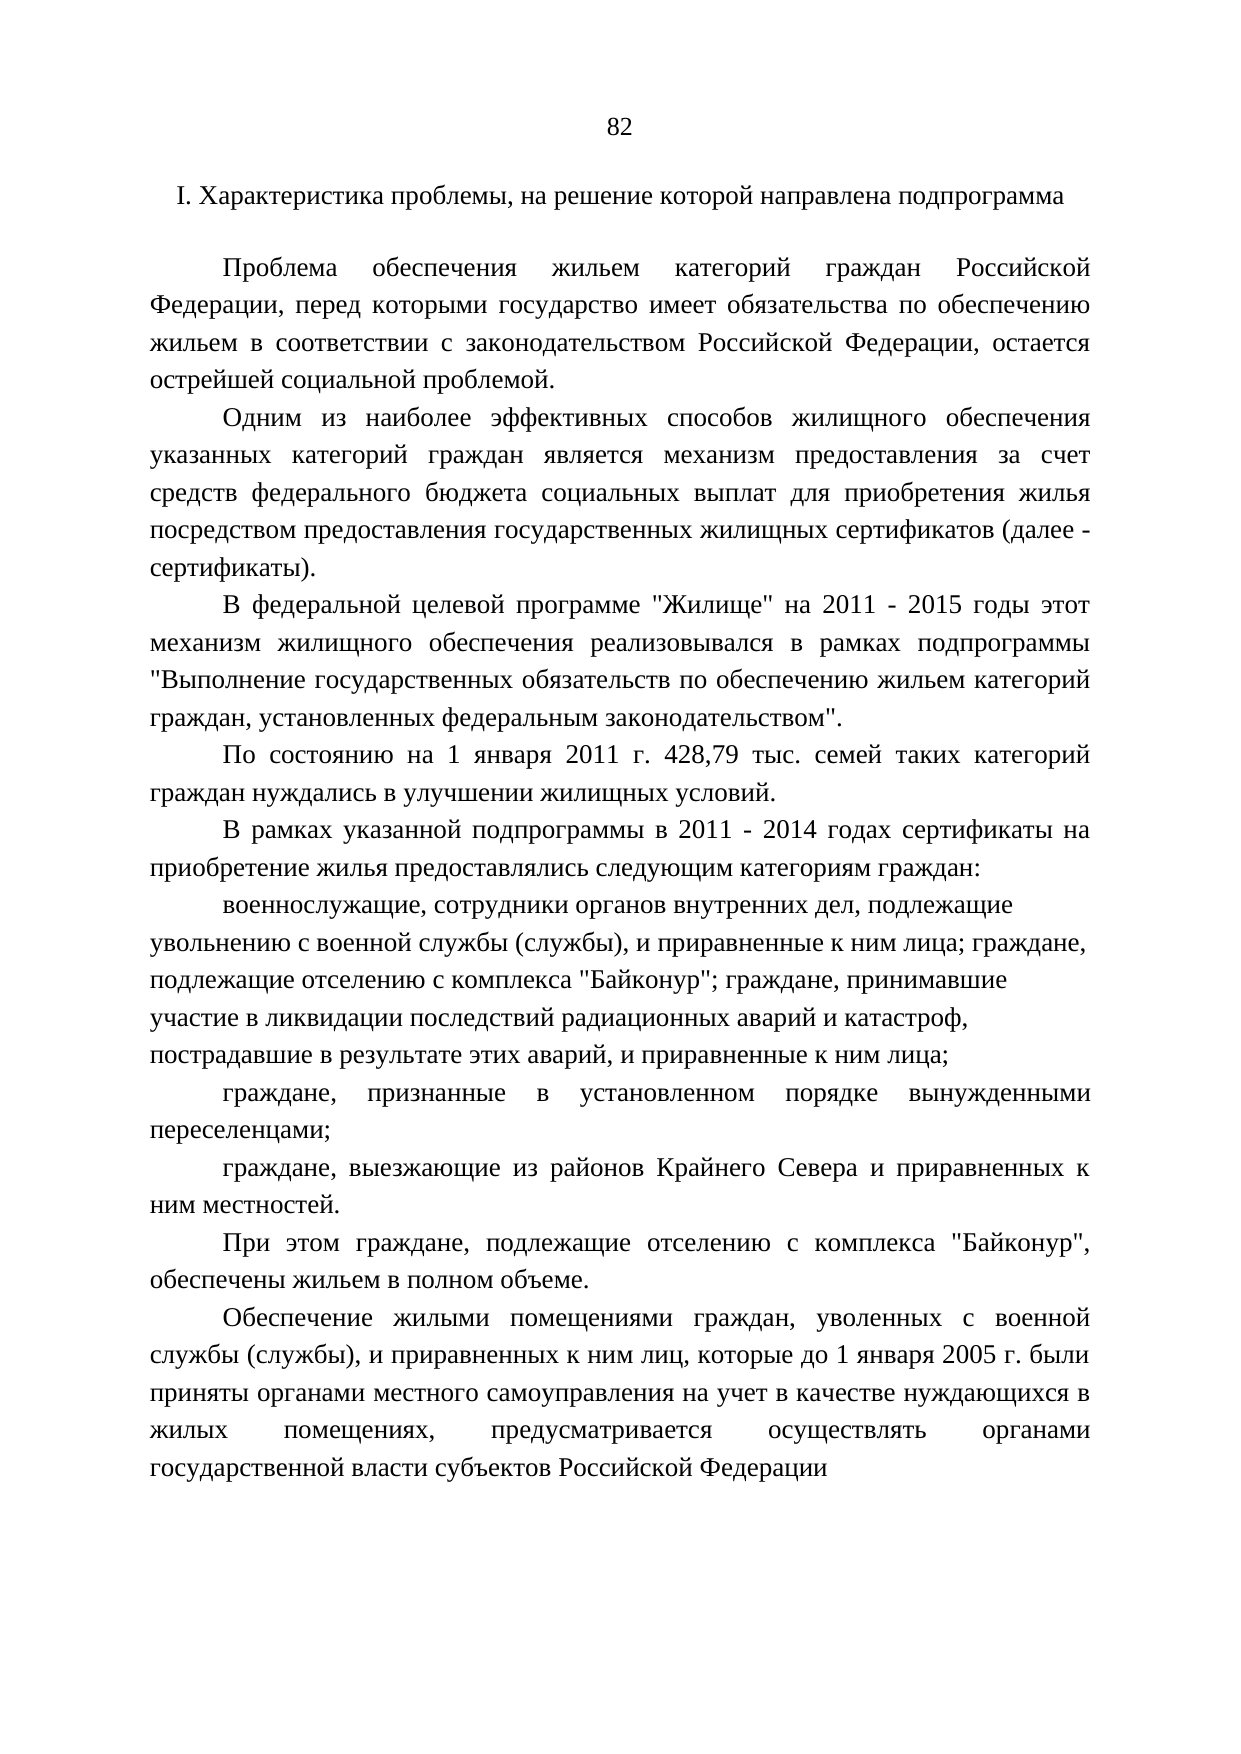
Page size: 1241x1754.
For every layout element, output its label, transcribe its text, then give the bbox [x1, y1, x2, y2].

text Проблема обеспечения жильем категорий граждан Российской Федерации, перед которыми государство имеет обязательства по обеспечению жильем в соответствии с законодательством Российской Федерации, остается острейшей социальной проблемой. [149, 246, 1091, 396]
text военнослужащие, сотрудники органов внутренних дел, подлежащие увольнению с военной службы (службы), и приравненные к ним лица; граждане, подлежащие отселению с комплекса "Байконур"; граждане, принимавшие участие в ликвидации последствий радиационных аварий и катастроф, пострадавшие в результате этих аварий, и приравненные к ним лица; [149, 884, 1091, 1071]
text Одним из наиболее эффективных способов жилищного обеспечения указанных категорий граждан является механизм предоставления за счет средств федерального бюджета социальных выплат для приобретения жилья посредством предоставления государственных жилищных сертификатов (далее - сертификаты). [149, 396, 1091, 584]
text Обеспечение жилыми помещениями граждан, уволенных с военной службы (службы), и приравненных к ним лиц, которые до 1 января 2005 г. были приняты органами местного самоуправления на учет в качестве нуждающихся в жилых помещениях, предусматривается осуществлять органами государственной власти субъектов Российской Федерации [149, 1296, 1091, 1484]
text При этом граждане, подлежащие отселению с комплекса "Байконур", обеспечены жильем в полном объеме. [149, 1221, 1091, 1296]
text В рамках указанной подпрограммы в 2011 - 2014 годах сертификаты на приобретение жилья предоставлялись следующим категориям граждан: [149, 809, 1091, 884]
text граждане, признанные в установленном порядке вынужденными переселенцами; [149, 1071, 1091, 1146]
text В федеральной целевой программе "Жилище" на 2011 - 2015 годы этот механизм жилищного обеспечения реализовывался в рамках подпрограммы "Выполнение государственных обязательств по обеспечению жильем категорий граждан, установленных федеральным законодательством". [149, 584, 1091, 734]
text I. Характеристика проблемы, на решение которой направлена подпрограмма [147, 177, 1093, 211]
text По состоянию на 1 января 2011 г. 428,79 тыс. семей таких категорий граждан нуждались в улучшении жилищных условий. [149, 734, 1091, 809]
text 82 [607, 114, 633, 141]
text граждане, выезжающие из районов Крайнего Севера и приравненных к ним местностей. [149, 1146, 1091, 1221]
